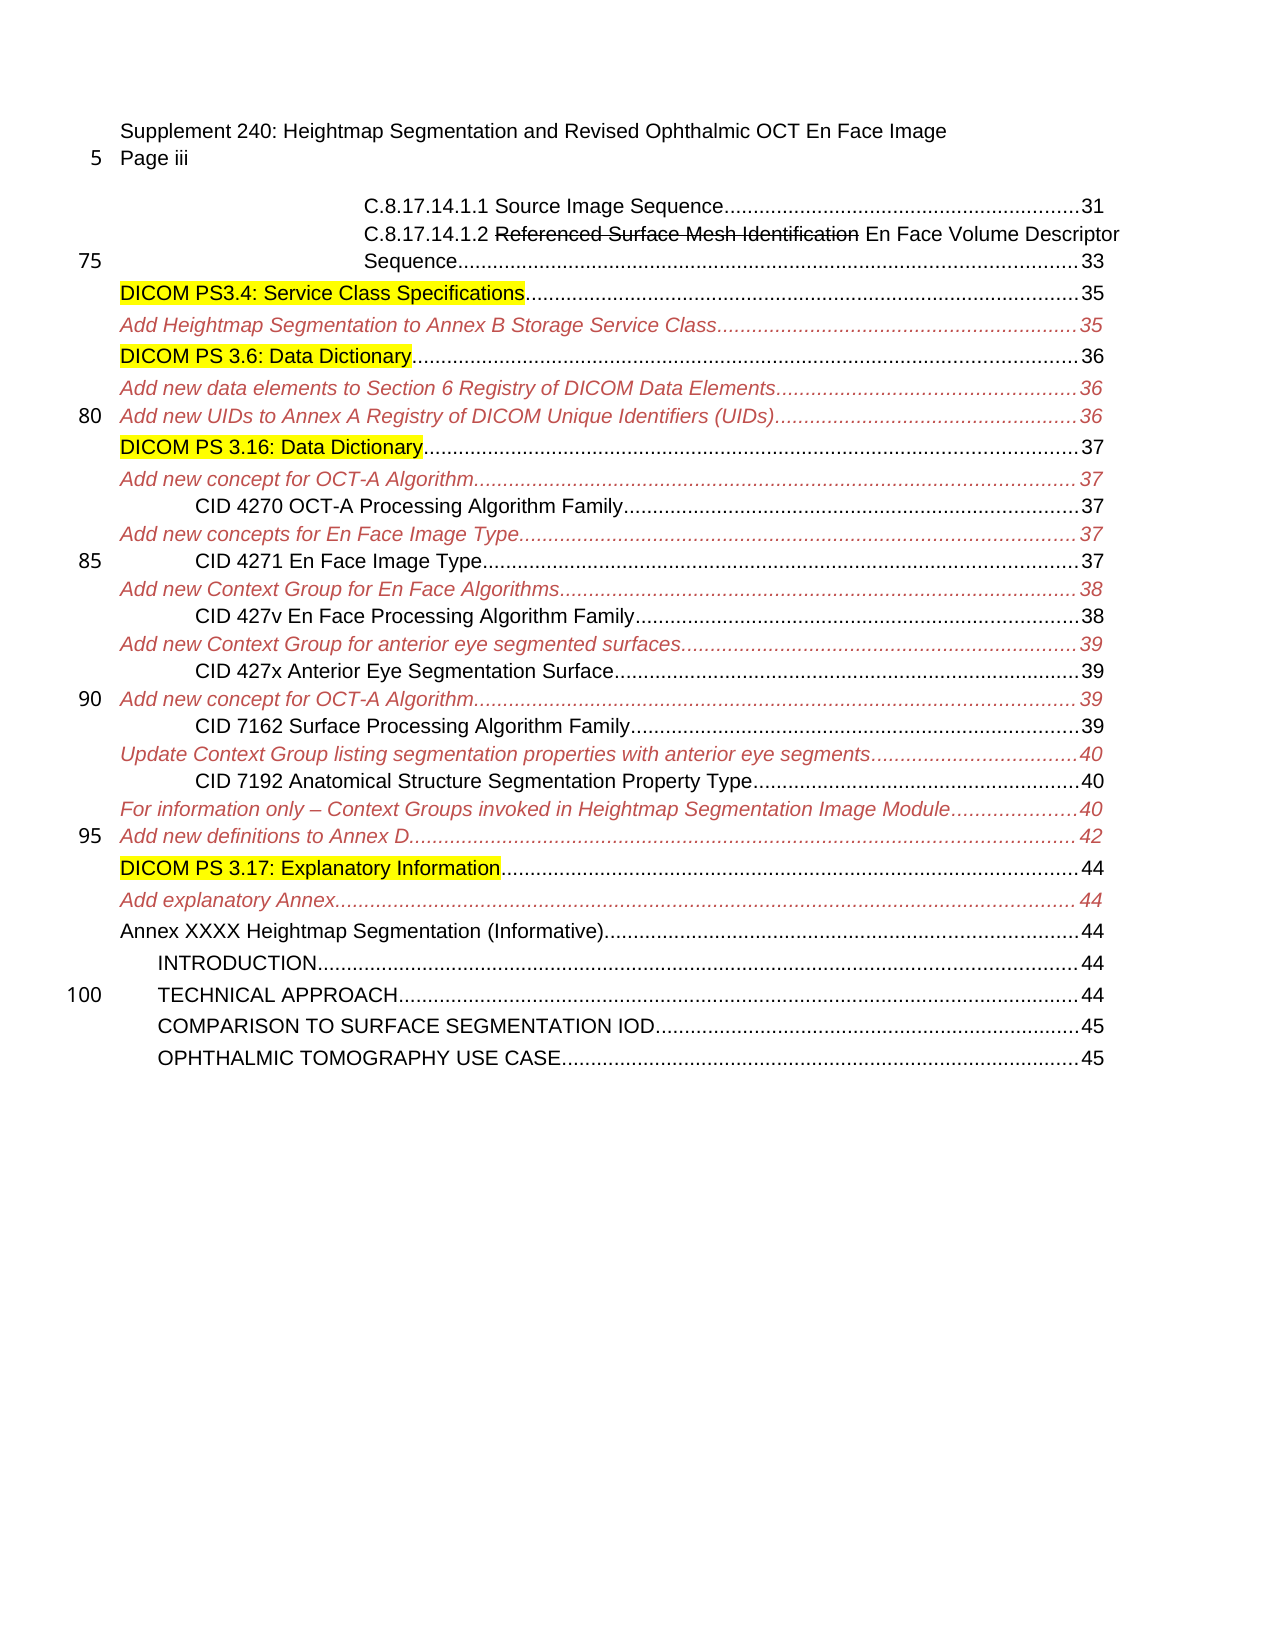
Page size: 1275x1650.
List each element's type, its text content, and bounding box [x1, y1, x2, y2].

text Comparison to Surface Segmentation IOD 45 [157, 1014, 1155, 1038]
text Introduction 44 [157, 951, 1155, 975]
text C.8.17.14.1.2 Referenced Surface Mesh Identification En Face Volume Descriptor Sequence 33 [364, 222, 1155, 273]
text ophthalmic tomography Use Case 45 [157, 1046, 1155, 1070]
text C.8.17.14.1.1 Source Image Sequence 31 [364, 194, 1155, 218]
text DICOM PS 3.6: Data Dictionary 36 [412, 344, 1155, 368]
text Add new concepts for En Face Image Type 37 [120, 522, 1155, 546]
text CID 7192 Anatomical Structure Segmentation Property Type 40 [195, 769, 1155, 793]
text Add Heightmap Segmentation to Annex B Storage Service Class 35 [120, 313, 1155, 337]
text Add explanatory Annex 44 [120, 888, 1155, 912]
text DICOM PS3.4: Service Class Specifications 35 [525, 281, 1155, 305]
text Add new Context Group for anterior eye segmented surfaces 39 [120, 632, 1155, 656]
text Add new UIDs to Annex A Registry of DICOM Unique Identifiers (UIDs) 36 [120, 403, 1155, 427]
text CID 427x Anterior Eye Segmentation Surface 39 [195, 659, 1155, 683]
text CID 7162 Surface Processing Algorithm Family 39 [195, 714, 1155, 738]
text DICOM PS 3.16: Data Dictionary 37 [423, 435, 1155, 459]
text For information only – Context Groups invoked in Heightmap Segmentation Image Module 40 [120, 797, 1155, 821]
text CID 4271 En Face Image Type 37 [195, 549, 1155, 573]
text Add new concept for OCT-A Algorithm 39 [120, 687, 1155, 711]
text Annex XXXX Heightmap Segmentation (Informative) 44 [120, 919, 1155, 943]
text Add new concept for OCT-A Algorithm 37 [120, 467, 1155, 491]
text Add new data elements to Section 6 Registry of DICOM Data Elements 36 [120, 376, 1155, 400]
text Update Context Group listing segmentation properties with anterior eye segments 40 [120, 742, 1155, 766]
text CID 427v En Face Processing Algorithm Family 38 [195, 604, 1155, 628]
text Add new Context Group for En Face Algorithms 38 [120, 577, 1155, 601]
text DICOM PS 3.17: Explanatory Information 44 [501, 856, 1155, 880]
text Add new definitions to Annex D 42 [120, 824, 1155, 848]
text CID 4270 OCT-A Processing Algorithm Family 37 [195, 494, 1155, 518]
text Technical Approach 44 [157, 983, 1155, 1007]
